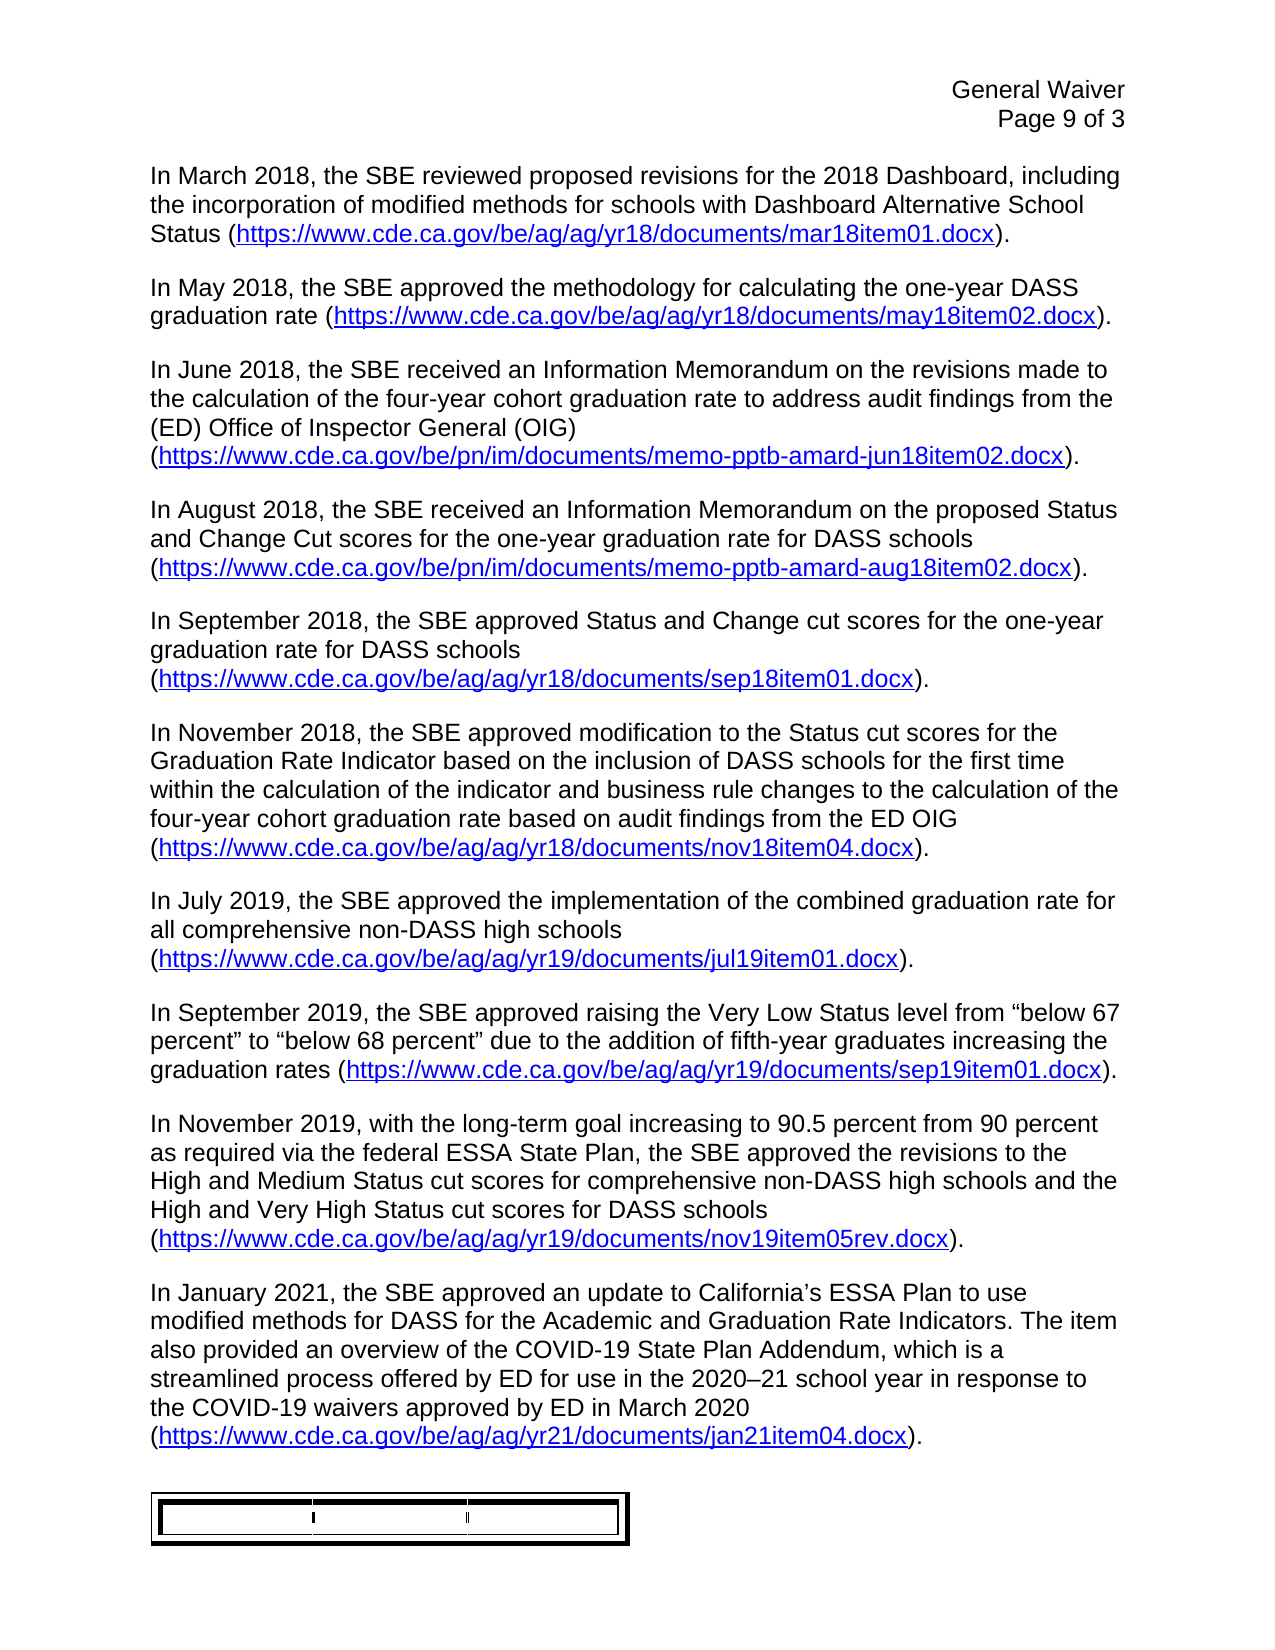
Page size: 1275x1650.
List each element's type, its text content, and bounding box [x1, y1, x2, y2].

text In July 2019, the SBE approved the implementation of the combined graduation rate for all comprehensive non-DASS high schools (https://www.cde.ca.gov/be/ag/ag/yr19/documents/jul19item01.docx). [150, 886, 1125, 972]
text In November 2018, the SBE approved modification to the Status cut scores for the Graduation Rate Indicator based on the inclusion of DASS schools for the first time within the calculation of the indicator and business rule changes to the calculation of the four-year cohort graduation rate based on audit findings from the ED OIG (https://www.cde.ca.gov/be/ag/ag/yr18/documents/nov18item04.docx). [150, 717, 1125, 861]
text In November 2019, with the long-term goal increasing to 90.5 percent from 90 percent as required via the federal ESSA State Plan, the SBE approved the revisions to the High and Medium Status cut scores for comprehensive non-DASS high schools and the High and Very High Status cut scores for DASS schools (https://www.cde.ca.gov/be/ag/ag/yr19/documents/nov19item05rev.docx). [150, 1109, 1125, 1252]
text In June 2018, the SBE received an Information Memorandum on the revisions made to the calculation of the four-year cohort graduation rate to address audit findings from the (ED) Office of Inspector General (OIG) (https://www.cde.ca.gov/be/pn/im/documents/memo-pptb-amard-jun18item02.docx). [150, 355, 1125, 470]
text In August 2018, the SBE received an Information Memorandum on the proposed Status and Change Cut scores for the one-year graduation rate for DASS schools (https://www.cde.ca.gov/be/pn/im/documents/memo-pptb-amard-aug18item02.docx). [150, 495, 1125, 581]
text In March 2018, the SBE reviewed proposed revisions for the 2018 Dashboard, including the incorporation of modified methods for schools with Dashboard Alternative School Status (https://www.cde.ca.gov/be/ag/ag/yr18/documents/mar18item01.docx). [150, 161, 1125, 247]
text In January 2021, the SBE approved an update to California’s ESSA Plan to use modified methods for DASS for the Academic and Graduation Rate Indicators. The item also provided an overview of the COVID-19 State Plan Addendum, which is a streamlined process offered by ED for use in the 2020–21 school year in response to the COVID-19 waivers approved by ED in March 2020 (https://www.cde.ca.gov/be/ag/ag/yr21/documents/jan21item04.docx). [150, 1277, 1125, 1450]
text In September 2019, the SBE approved raising the Very Low Status level from “below 67 percent” to “below 68 percent” due to the addition of fifth-year graduates increasing the graduation rates (https://www.cde.ca.gov/be/ag/ag/yr19/documents/sep19item01.docx). [150, 997, 1125, 1084]
text In May 2018, the SBE approved the methodology for calculating the one-year DASS graduation rate (https://www.cde.ca.gov/be/ag/ag/yr18/documents/may18item02.docx). [150, 272, 1125, 330]
text In September 2018, the SBE approved Status and Change cut scores for the one-year graduation rate for DASS schools (https://www.cde.ca.gov/be/ag/ag/yr18/documents/sep18item01.docx). [150, 606, 1125, 692]
